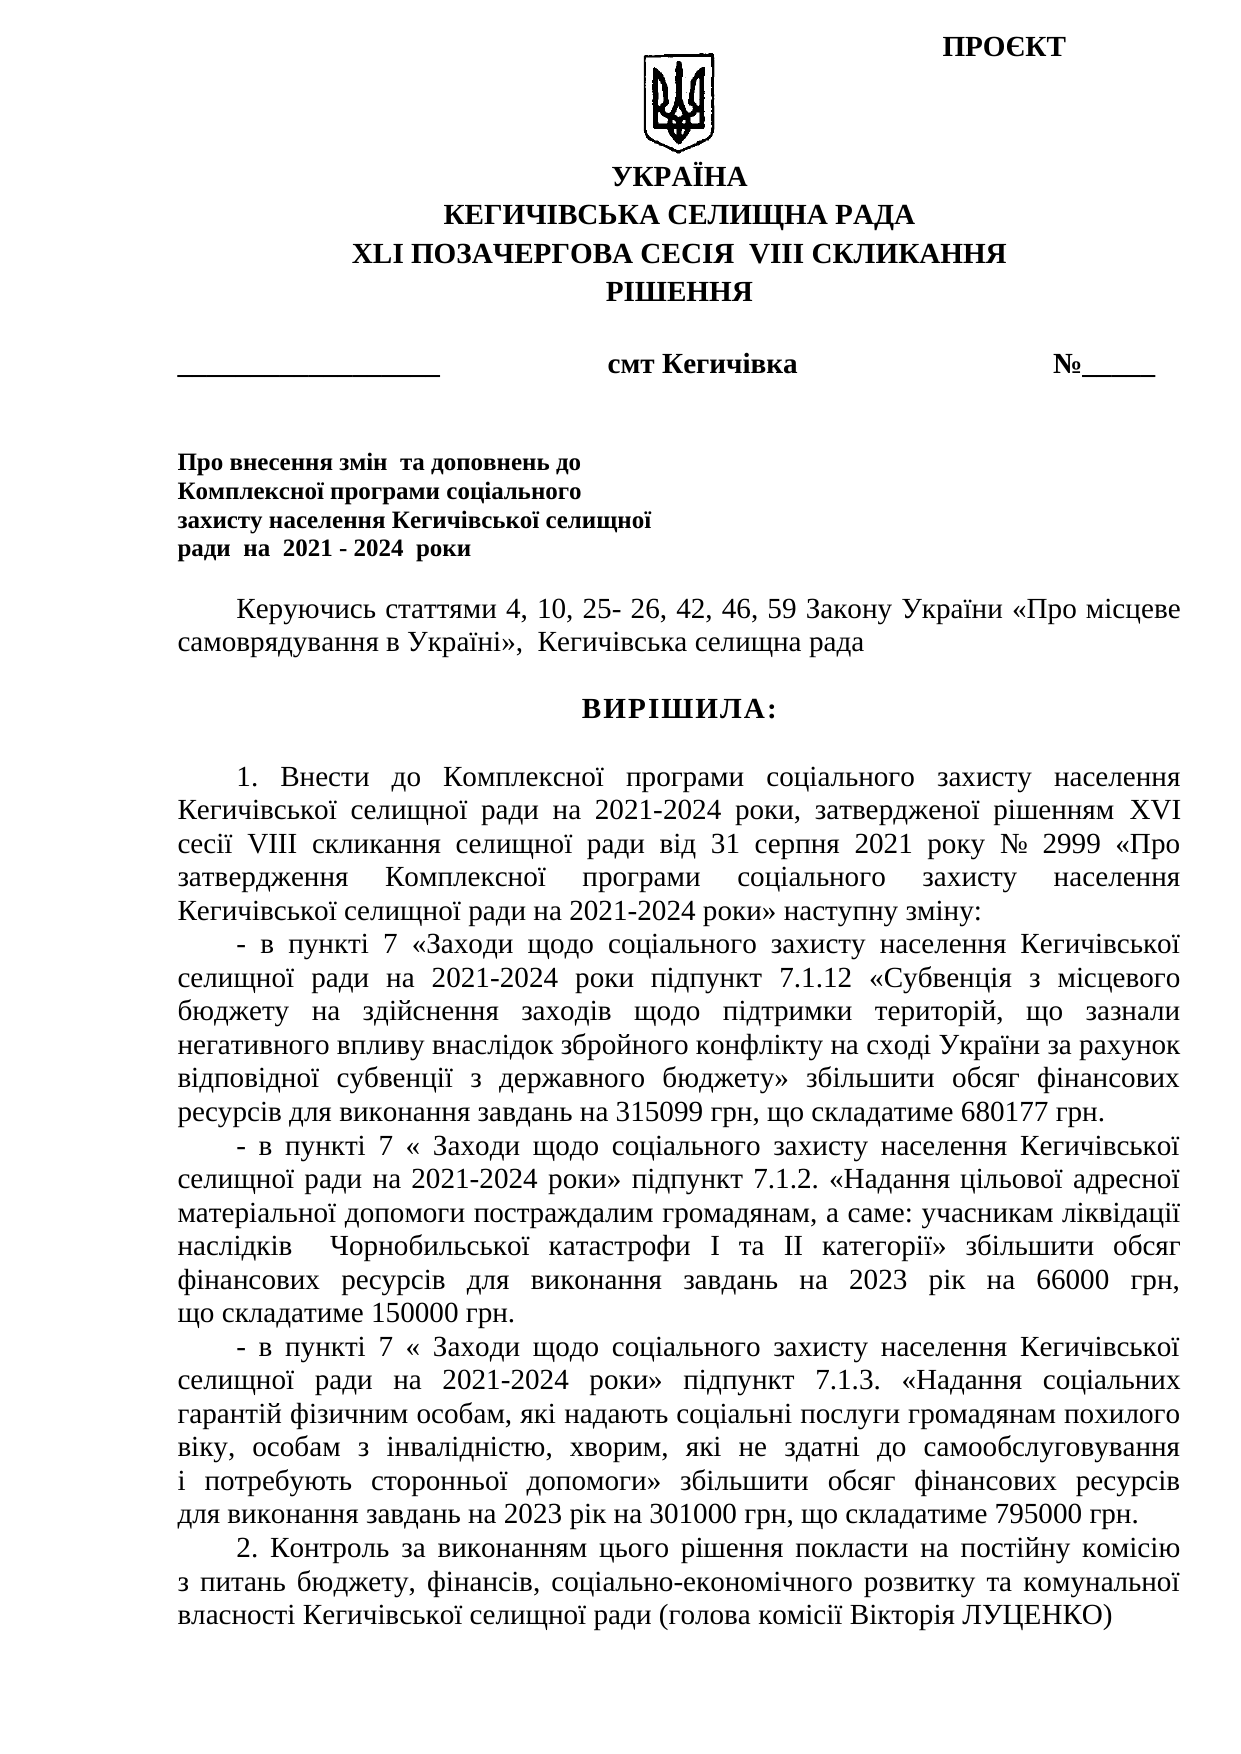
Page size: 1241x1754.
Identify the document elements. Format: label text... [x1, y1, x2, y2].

picture [643, 53, 715, 154]
text ради на 2021 - 2024 роки [177, 533, 664, 562]
text - в пункті 7 « Заходи щодо соціального захисту населення Кегичівської селищної ради на 2021-2024 роки» підпункт 7.1.2. «Надання цільової адресної матеріальної допомоги постраждалим громадянам, а саме: учасникам ліквідації наслідків Чорнобильської катастрофи I та II категорії» збільшити обсяг фінансових ресурсів для виконання завдань на 2023 рік на 66000 грн, що складатиме 150000 грн. [177, 1128, 1181, 1329]
text - в пункті 7 « Заходи щодо соціального захисту населення Кегичівської селищної ради на 2021-2024 роки» підпункт 7.1.3. «Надання соціальних гарантій фізичним особам, які надають соціальні послуги громадянам похилого віку, особам з інвалідністю, хворим, які не здатні до самообслуговування і потребують сторонньої допомоги» збільшити обсяг фінансових ресурсів для виконання завдань на 2023 рік на 301000 грн, що складатиме 795000 грн. [177, 1329, 1181, 1530]
text ПРОЄКТ [177, 29, 1181, 63]
text - в пункті 7 «Заходи щодо соціального захисту населення Кегичівської селищної ради на 2021-2024 роки підпункт 7.1.12 «Субвенція з місцевого бюджету на здійснення заходів щодо підтримки територій, що зазнали негативного впливу внаслідок збройного конфлікту на сході України за рахунок відповідної субвенції з державного бюджету» збільшити обсяг фінансових ресурсів для виконання завдань на 315099 грн, що складатиме 680177 грн. [177, 926, 1181, 1128]
text Про внесення змін та доповнень до Комплексної програми соціального захисту населення Кегичівської селищної [177, 447, 664, 533]
text КЕГИЧІВСЬКА СЕЛИЩНА РАДА [177, 197, 1181, 231]
text __________________ смт Кегичівка №_____ [177, 347, 1181, 380]
text УКРАЇНА [177, 159, 1181, 192]
text ВИРІШИЛА: [177, 692, 1181, 725]
text 2. Контроль за виконанням цього рішення покласти на постійну комісію з питань бюджету, фінансів, соціально-економічного розвитку та комунальної власності Кегичівської селищної ради (голова комісії Вікторія ЛУЦЕНКО) [177, 1530, 1181, 1631]
subtitle XLІ ПОЗАЧЕРГОВА СЕСІЯ VIII СКЛИКАННЯ [177, 236, 1181, 269]
subtitle РІШЕННЯ [177, 274, 1181, 308]
text Керуючись статтями 4, 10, 25- 26, 42, 46, 59 Закону України «Про місцеве самоврядування в Україні», Кегичівська селищна рада [177, 591, 1181, 658]
text 1. Внести до Комплексної програми соціального захисту населення Кегичівської селищної ради на 2021-2024 роки, затвердженої рішенням XVI сесії VIII скликання селищної ради від 31 серпня 2021 року № 2999 «Про затвердження Комплексної програми соціального захисту населення Кегичівської селищної ради на 2021-2024 роки» наступну зміну: [177, 759, 1181, 926]
